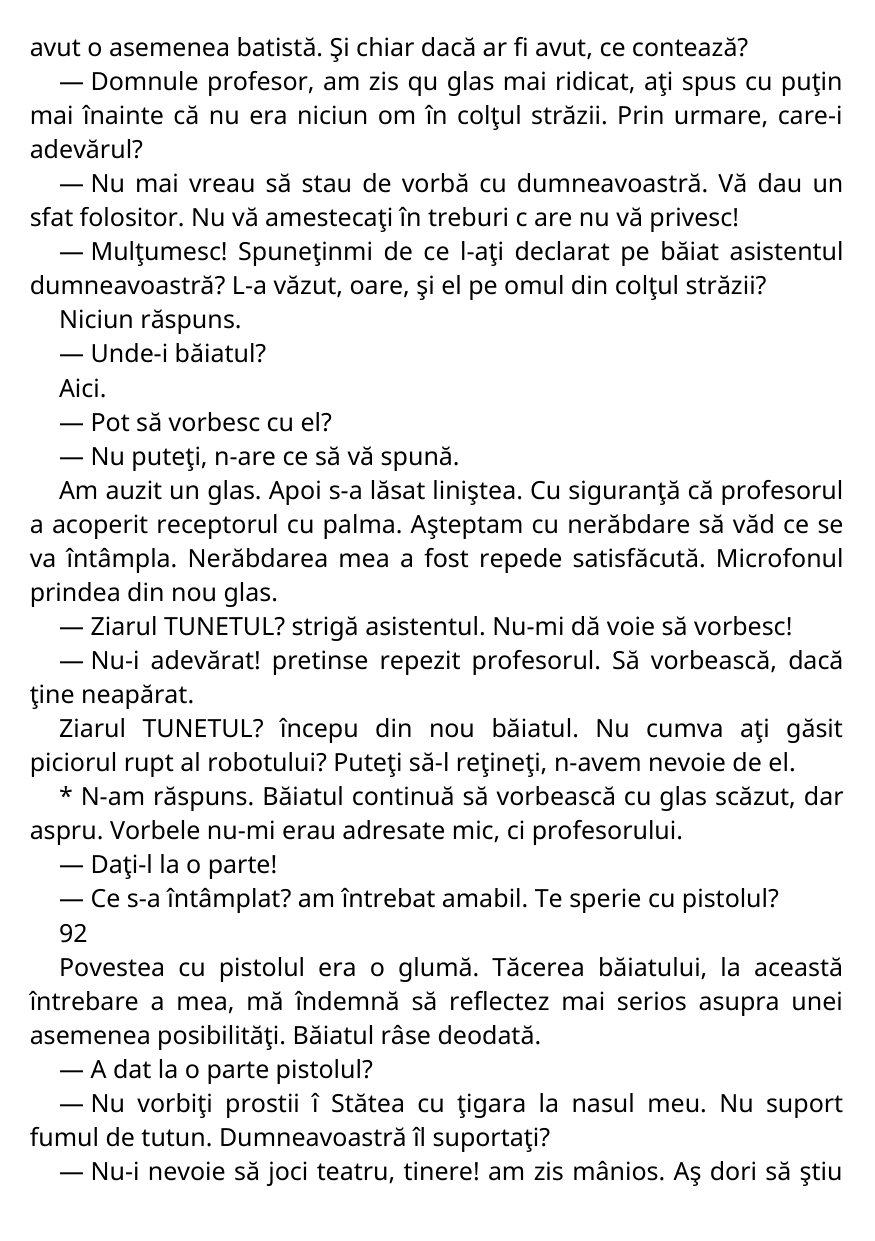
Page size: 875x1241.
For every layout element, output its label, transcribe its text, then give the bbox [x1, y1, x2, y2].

text — Pot să vorbesc cu el? [29, 404, 844, 438]
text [29, 1154, 844, 1188]
text — A dat la o parte pistolul? [29, 1051, 844, 1086]
text — Mulţumesc! Spuneţinmi de ce l-aţi declarat pe băiat asistentul dumneavoastră? L-a văzut, oare, şi el pe omul din colţul străzii? [29, 234, 844, 302]
text Povestea cu pistolul era o glumă. Tăcerea băiatului, la această întrebare a mea, mă îndemnă să reflectez mai serios asupra unei asemenea posibilităţi. Băiatul râse deodată. [29, 949, 844, 1051]
text — Nu vorbiţi prostii î Stătea cu ţigara la nasul meu. Nu suport fumul de tutun. Dumneavoastră îl suportaţi? [29, 1086, 844, 1154]
text — Nu-i adevărat! pretinse repezit profesorul. Să vorbească, dacă ţine neapărat. [29, 643, 844, 711]
text — Ce s-a întâmplat? am întrebat amabil. Te sperie cu pistolul? [29, 881, 844, 915]
text Am auzit un glas. Apoi s-a lăsat liniştea. Cu siguranţă că profesorul a acoperit receptorul cu palma. Aşteptam cu nerăbdare să văd ce se va întâmpla. Nerăbdarea mea a fost repede satisfăcută. Microfonul prindea din nou glas. [29, 472, 844, 609]
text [29, 29, 844, 64]
text — Nu puteţi, n-are ce să vă spună. [29, 438, 844, 472]
text 92 [29, 915, 844, 949]
text — Ziarul TUNETUL? strigă asistentul. Nu-mi dă voie să vorbesc! [29, 609, 844, 643]
text Aici. [29, 370, 844, 404]
text — Nu mai vreau să stau de vorbă cu dumneavoastră. Vă dau un sfat folositor. Nu vă amestecaţi în treburi c are nu vă privesc! [29, 166, 844, 234]
text Ziarul TUNETUL? începu din nou băiatul. Nu cumva aţi găsit piciorul rupt al robotului? Puteţi să-l reţineţi, n-avem nevoie de el. [29, 711, 844, 779]
text * N-am răspuns. Băiatul continuă să vorbească cu glas scăzut, dar aspru. Vorbele nu-mi erau adresate mic, ci profesorului. [29, 779, 844, 847]
text — Daţi-l la o parte! [29, 847, 844, 881]
text — Domnule profesor, am zis qu glas mai ridicat, aţi spus cu puţin mai înainte că nu era niciun om în colţul străzii. Prin urmare, care-i adevărul? [29, 64, 844, 166]
text Niciun răspuns. [29, 302, 844, 336]
text — Unde-i băiatul? [29, 336, 844, 370]
